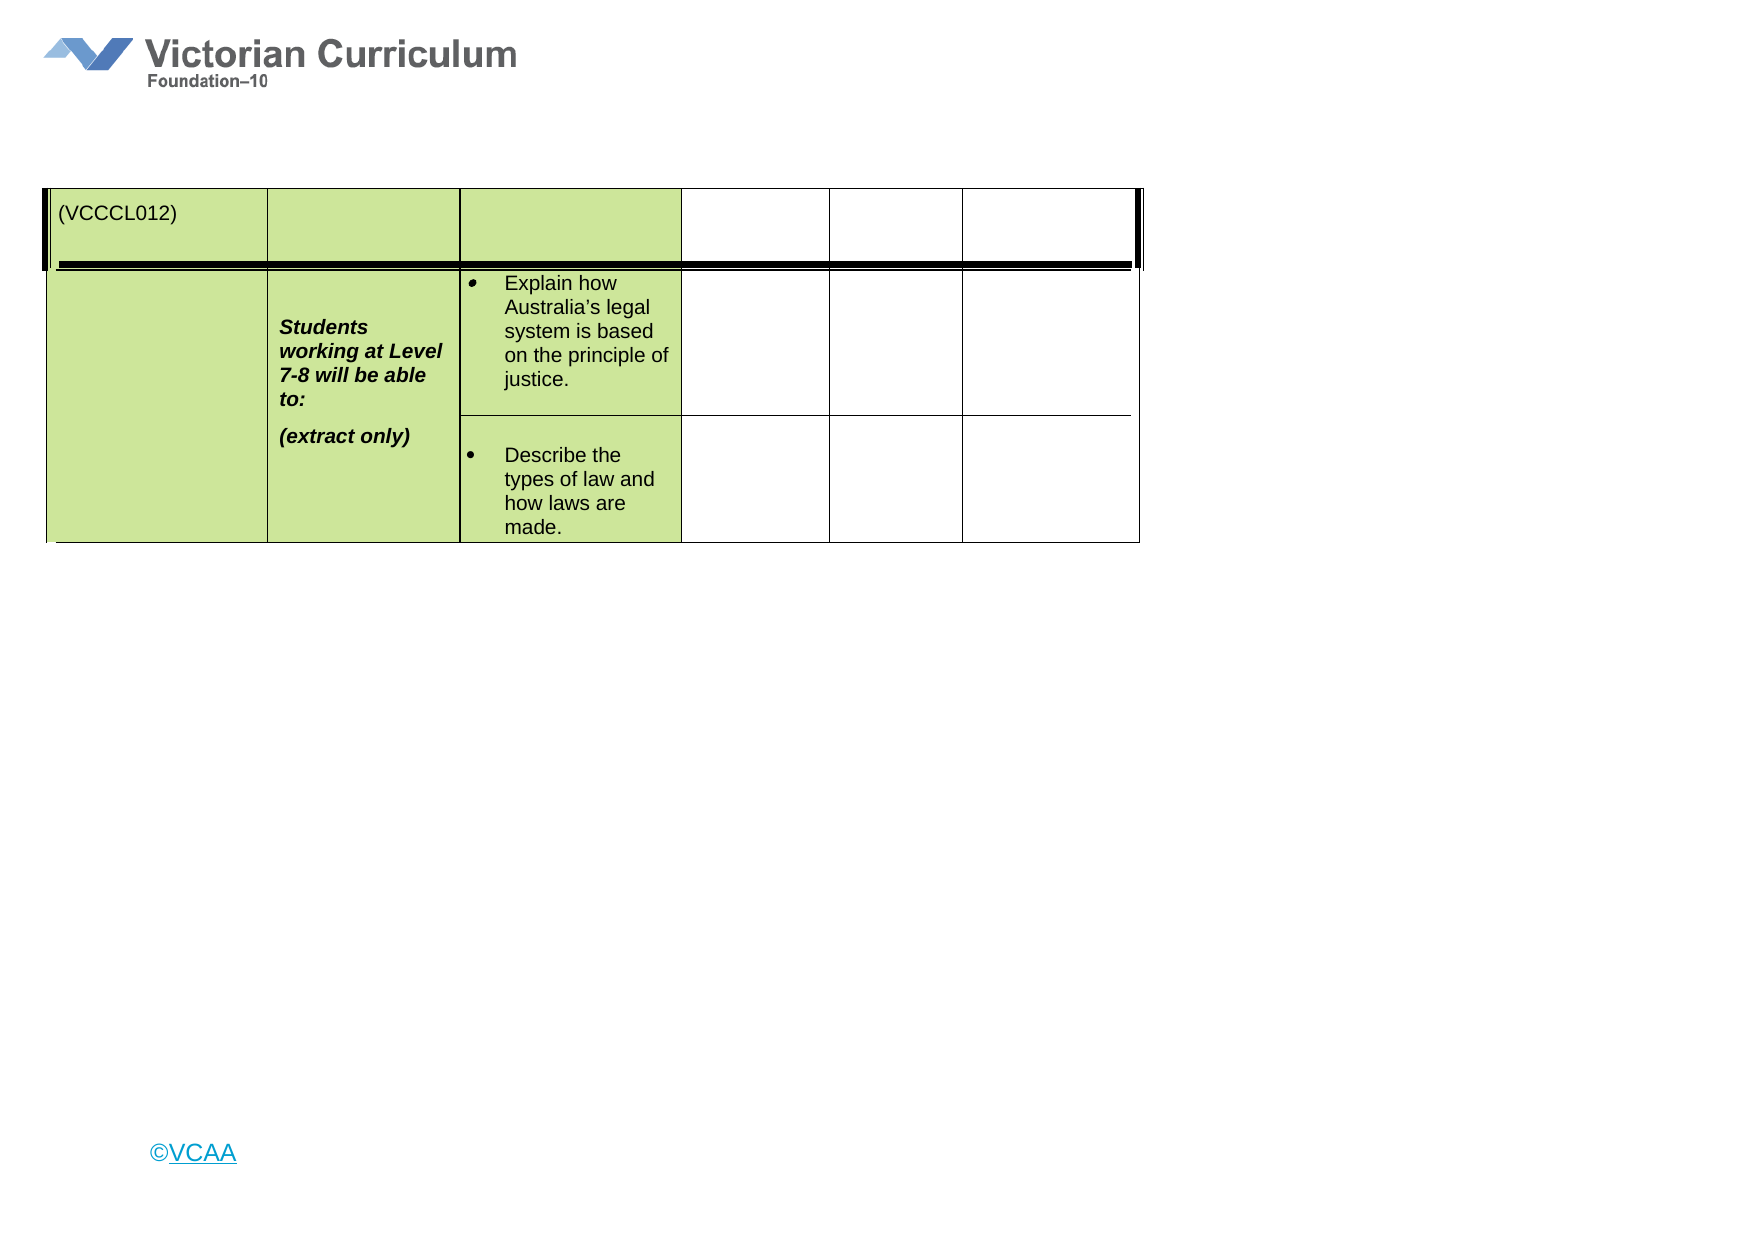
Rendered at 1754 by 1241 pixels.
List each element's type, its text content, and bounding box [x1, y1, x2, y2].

table_cell [963, 261, 1139, 415]
table_cell [963, 415, 1139, 542]
table_cell [963, 189, 1135, 261]
table_cell [47, 261, 267, 542]
table_cell Explain how Australia’s legal system is based on the principle of justice. [461, 271, 681, 415]
table_cell [830, 416, 962, 542]
table_cell [682, 189, 829, 261]
table_cell [830, 189, 962, 261]
table_cell Describe the types of law and how laws are made. [461, 416, 681, 542]
table_cell [682, 271, 829, 415]
table_cell Students working at Level 7-8 will be able to: (extract only) [268, 271, 459, 542]
picture [42, 29, 532, 94]
table_cell [682, 416, 829, 542]
table_cell [830, 271, 962, 415]
